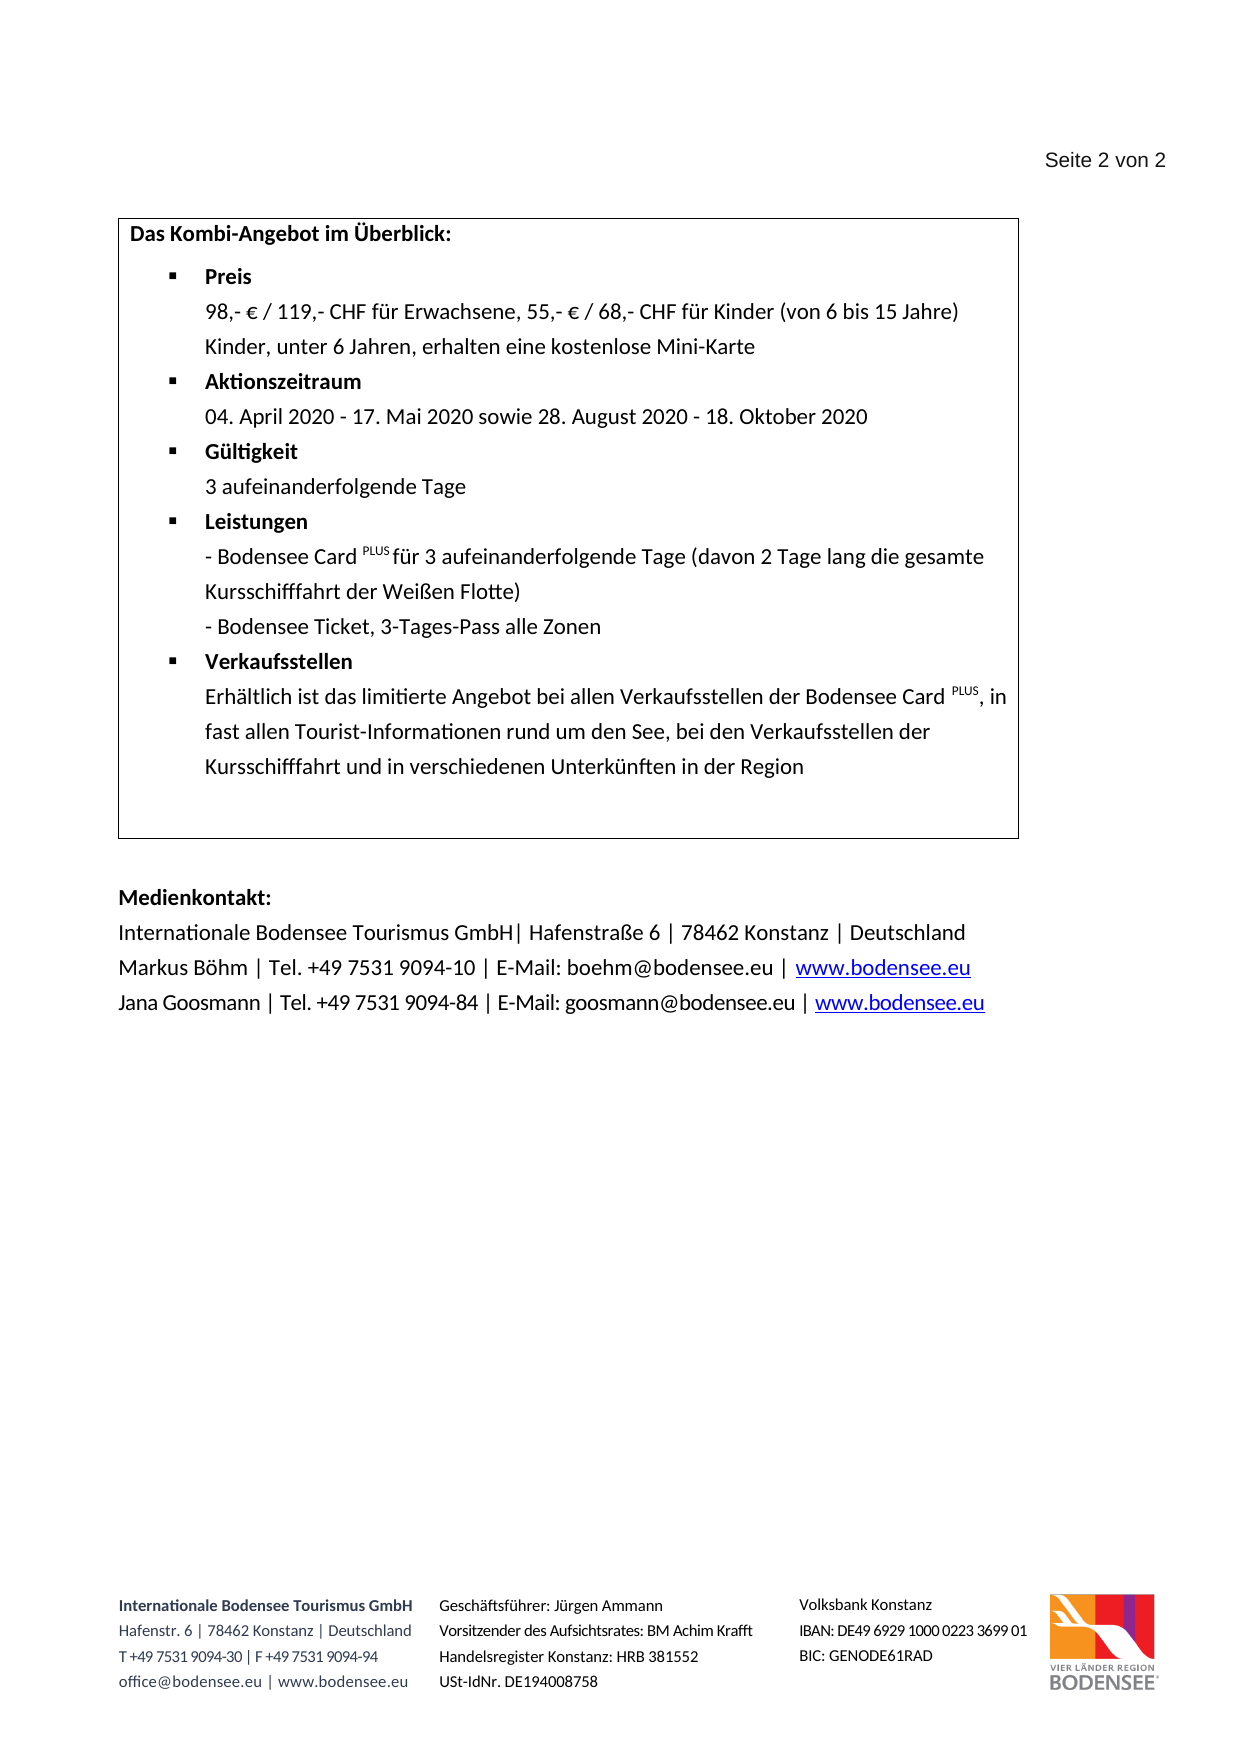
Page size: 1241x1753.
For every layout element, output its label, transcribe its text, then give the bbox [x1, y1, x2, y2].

table_header Das Kombi-Angebot im Überblick: Preis 98,- € / 119,- CHF für Erwachsene, 55,- € / 68,- CHF für Kinder (von 6 bis 15 Jahre) Kinder, unter 6 Jahren, erhalten eine kostenlose Mini-Karte Aktionszeitraum 04. April 2020 - 17. Mai 2020 sowie 28. August 2020 - 18. Oktober 2020 Gültigkeit 3 aufeinanderfolgende Tage Leistungen - Bodensee Card PLUS für 3 aufeinanderfolgende Tage (davon 2 Tage lang die gesamte Kursschifffahrt der Weißen Flotte) - Bodensee Ticket, 3-Tages-Pass alle Zonen Verkaufsstellen Erhältlich ist das limitierte Angebot bei allen Verkaufsstellen der Bodensee Card PLUS, in fast allen Tourist-Informationen rund um den See, bei den Verkaufsstellen der Kursschifffahrt und in verschiedenen Unterkünften in der Region [119, 219, 1018, 838]
text Medienkontakt: Internationale Bodensee Tourismus GmbH| Hafenstraße 6 | 78462 Konstanz | Deutschland Markus Böhm | Tel. +49 7531 9094-10 | E-Mail: boehm@bodensee.eu | www.bodensee.eu Jana Goosmann | Tel. +49 7531 9094-84 | E-Mail: goosmann@bodensee.eu | www.bodensee.eu [118, 883, 1031, 1016]
